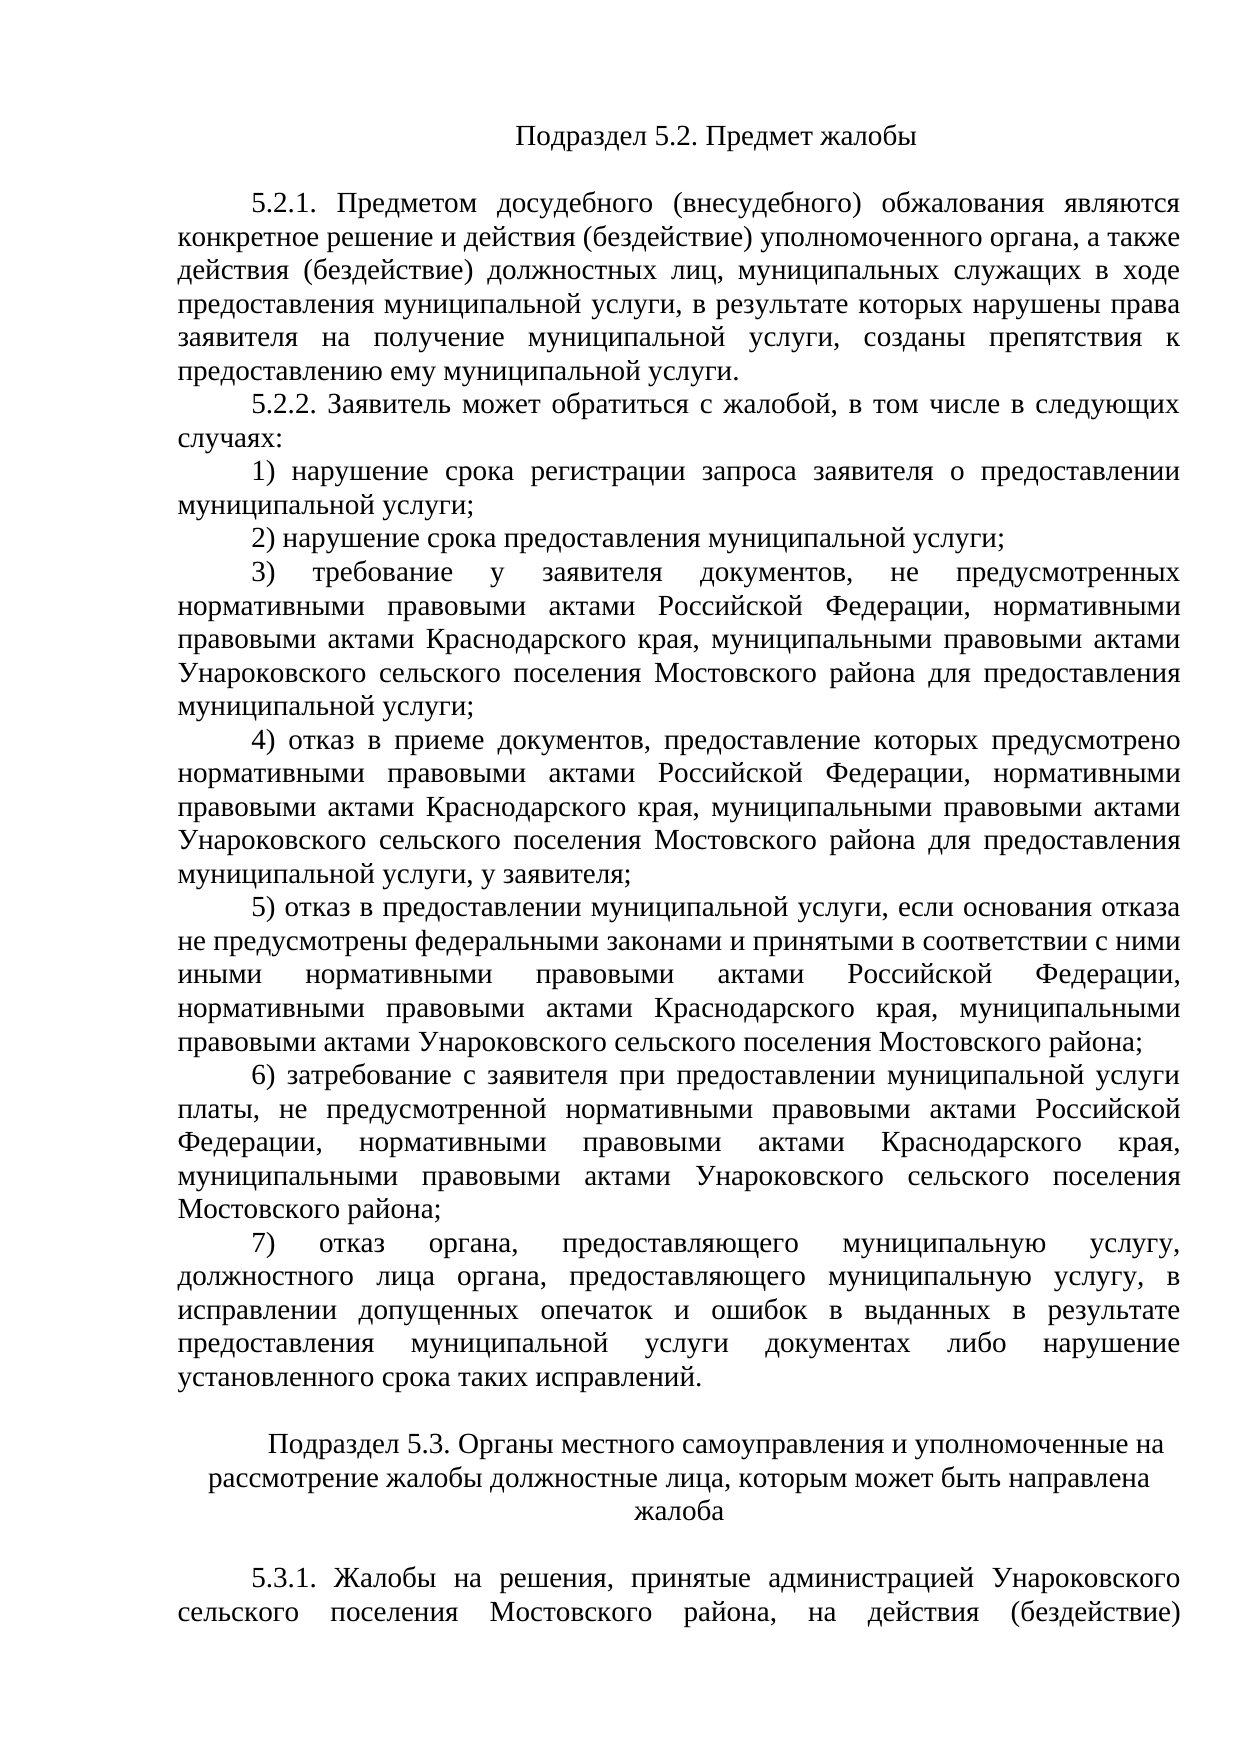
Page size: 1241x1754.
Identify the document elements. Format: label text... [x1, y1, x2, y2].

text Подраздел 5.3. Органы местного самоуправления и уполномоченные на рассмотрение жалобы должностные лица, которым может быть направлена жалоба [177, 1426, 1181, 1527]
text 3) требование у заявителя документов, не предусмотренных нормативными правовыми актами Российской Федерации, нормативными правовыми актами Краснодарского края, муниципальными правовыми актами Унароковского сельского поселения Мостовского района для предоставления муниципальной услуги; [177, 554, 1181, 722]
text 7) отказ органа, предоставляющего муниципальную услугу, должностного лица органа, предоставляющего муниципальную услугу, в исправлении допущенных опечаток и ошибок в выданных в результате предоставления муниципальной услуги документах либо нарушение установленного срока таких исправлений. [177, 1225, 1181, 1393]
text Подраздел 5.2. Предмет жалобы [177, 118, 1181, 152]
text 2) нарушение срока предоставления муниципальной услуги; [177, 521, 1181, 554]
text 5.2.2. Заявитель может обратиться с жалобой, в том числе в следующих случаях: [177, 386, 1181, 453]
text 1) нарушение срока регистрации запроса заявителя о предоставлении муниципальной услуги; [177, 453, 1181, 521]
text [177, 1560, 1181, 1627]
text 6) затребование с заявителя при предоставлении муниципальной услуги платы, не предусмотренной нормативными правовыми актами Российской Федерации, нормативными правовыми актами Краснодарского края, муниципальными правовыми актами Унароковского сельского поселения Мостовского района; [177, 1057, 1181, 1225]
text 5.2.1. Предметом досудебного (внесудебного) обжалования являются конкретное решение и действия (бездействие) уполномоченного органа, а также действия (бездействие) должностных лиц, муниципальных служащих в ходе предоставления муниципальной услуги, в результате которых нарушены права заявителя на получение муниципальной услуги, созданы препятствия к предоставлению ему муниципальной услуги. [177, 185, 1181, 386]
text 5) отказ в предоставлении муниципальной услуги, если основания отказа не предусмотрены федеральными законами и принятыми в соответствии с ними иными нормативными правовыми актами Российской Федерации, нормативными правовыми актами Краснодарского края, муниципальными правовыми актами Унароковского сельского поселения Мостовского района; [177, 889, 1181, 1057]
text 4) отказ в приеме документов, предоставление которых предусмотрено нормативными правовыми актами Российской Федерации, нормативными правовыми актами Краснодарского края, муниципальными правовыми актами Унароковского сельского поселения Мостовского района для предоставления муниципальной услуги, у заявителя; [177, 722, 1181, 889]
